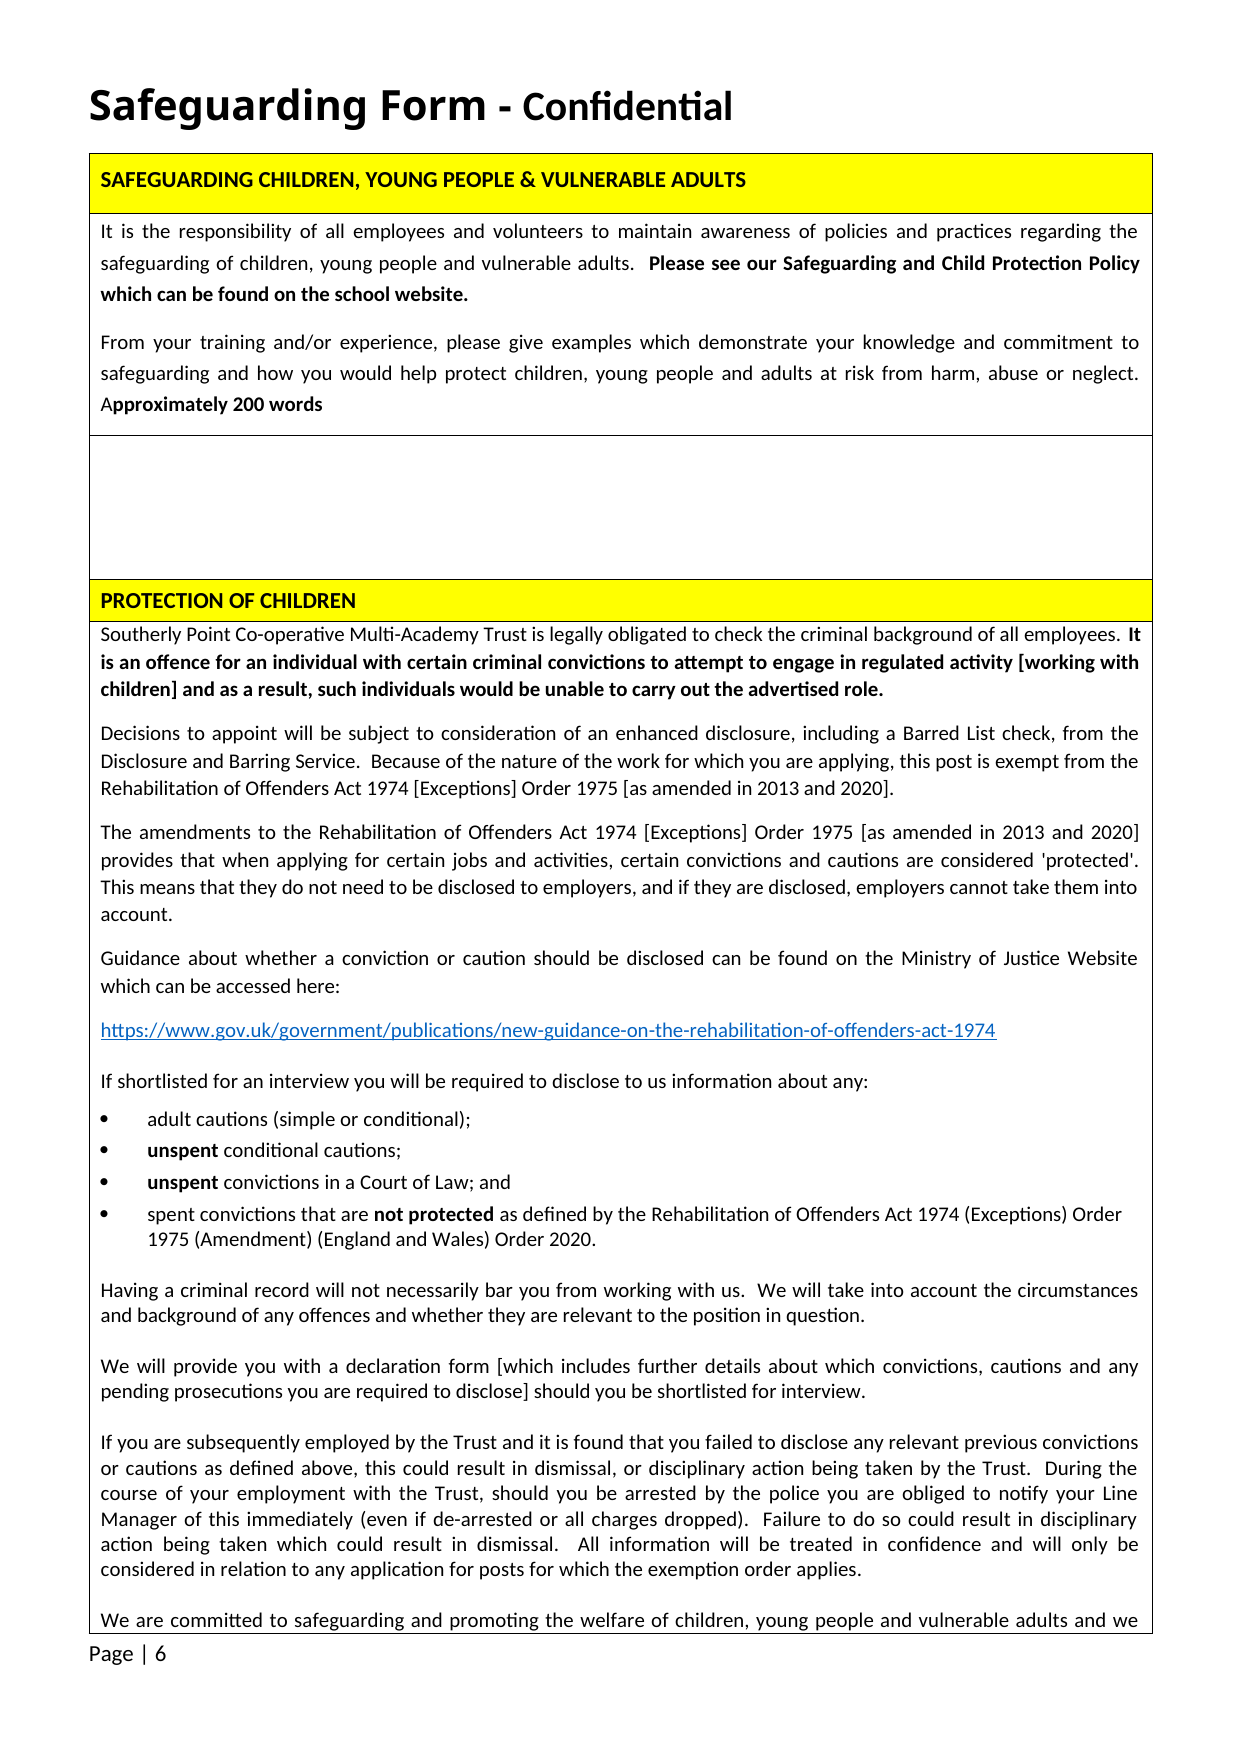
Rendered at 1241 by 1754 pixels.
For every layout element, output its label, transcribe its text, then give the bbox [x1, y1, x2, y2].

table_cell It is the responsibility of all employees and volunteers to maintain awareness of policies and practices regarding the safeguarding of children, young people and vulnerable adults. Please see our Safeguarding and Child Protection Policy which can be found on the school website. From your training and/or experience, please give examples which demonstrate your knowledge and commitment to safeguarding and how you would help protect children, young people and adults at risk from harm, abuse or neglect. Approximately 200 words [90, 214, 1152, 434]
table_cell PROTECTION OF CHILDREN [90, 580, 1152, 621]
table_cell [90, 436, 1152, 579]
table_header SAFEGUARDING CHILDREN, YOUNG PEOPLE & VULNERABLE ADULTS [90, 154, 1152, 213]
text Safeguarding Form - Confidential [89, 75, 1152, 132]
